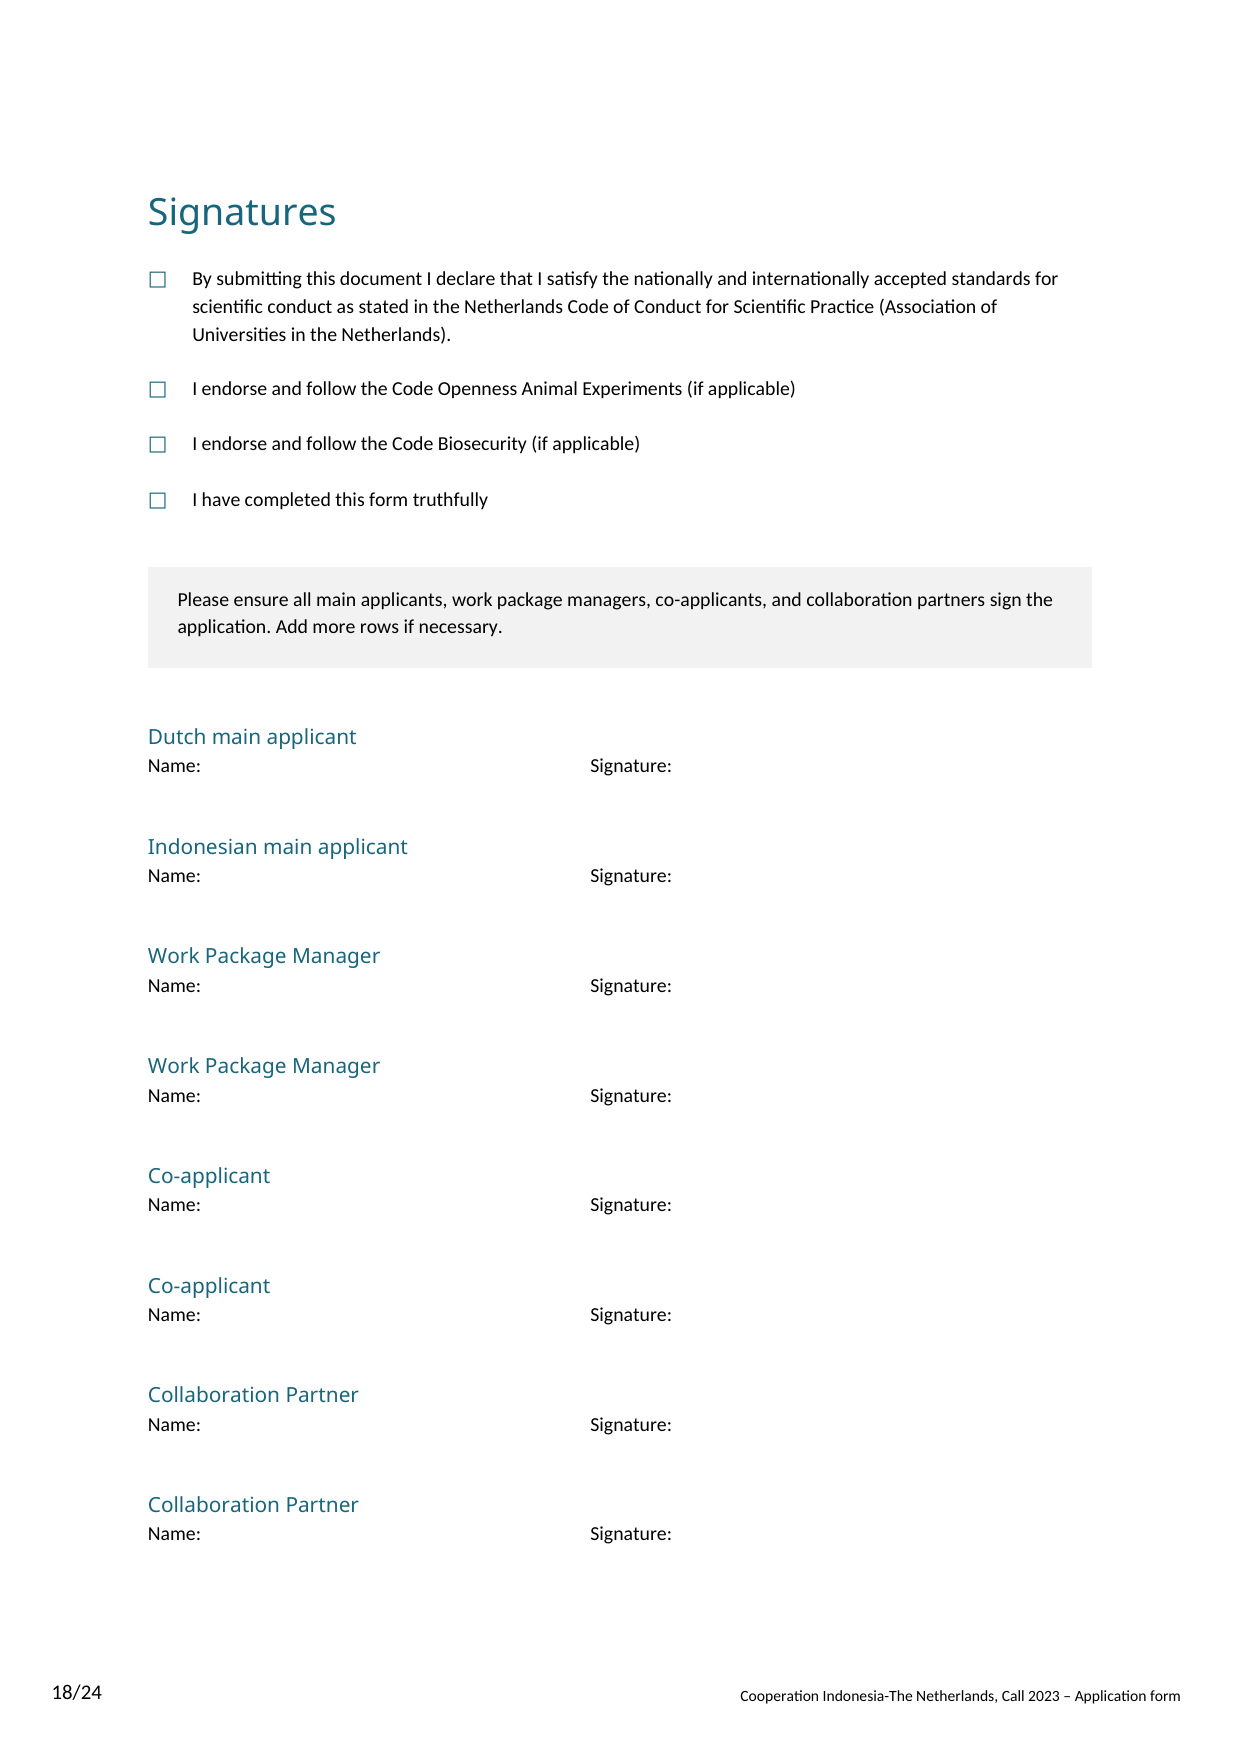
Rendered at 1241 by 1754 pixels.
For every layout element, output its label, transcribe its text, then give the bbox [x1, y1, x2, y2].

text Name: Signature: [148, 1080, 1093, 1107]
text Collaboration Partner [148, 1380, 1093, 1409]
text Co-applicant [148, 1271, 1093, 1299]
text Collaboration Partner [148, 1490, 1093, 1518]
text Name: Signature: [148, 1189, 1093, 1217]
text Co-applicant [148, 1161, 1093, 1189]
text I endorse and follow the Code Openness Animal Experiments (if applicable) [148, 373, 1093, 428]
text Name: Signature: [148, 751, 1093, 778]
text By submitting this document I declare that I satisfy the nationally and internationally accepted standards for scientific conduct as stated in the Netherlands Code of Conduct for Scientific Practice (Association of Universities in the Netherlands). [148, 263, 1093, 373]
text I endorse and follow the Code Biosecurity (if applicable) [148, 428, 1093, 484]
text Name: Signature: [148, 1409, 1093, 1436]
text Dutch main applicant [148, 722, 1093, 751]
text Work Package Manager [148, 1051, 1093, 1080]
text Name: Signature: [148, 860, 1093, 887]
table_header Please ensure all main applicants, work package managers, co-applicants, and collaboration partners sign the application. Add more rows if necessary. [148, 567, 1092, 668]
text Name: Signature: [148, 970, 1093, 997]
text Work Package Manager [148, 942, 1093, 970]
text Name: Signature: [148, 1518, 1093, 1546]
text Signatures [148, 185, 1093, 236]
text Name: Signature: [148, 1299, 1093, 1326]
text Indonesian main applicant [148, 832, 1093, 860]
text I have completed this form truthfully [148, 484, 1093, 539]
